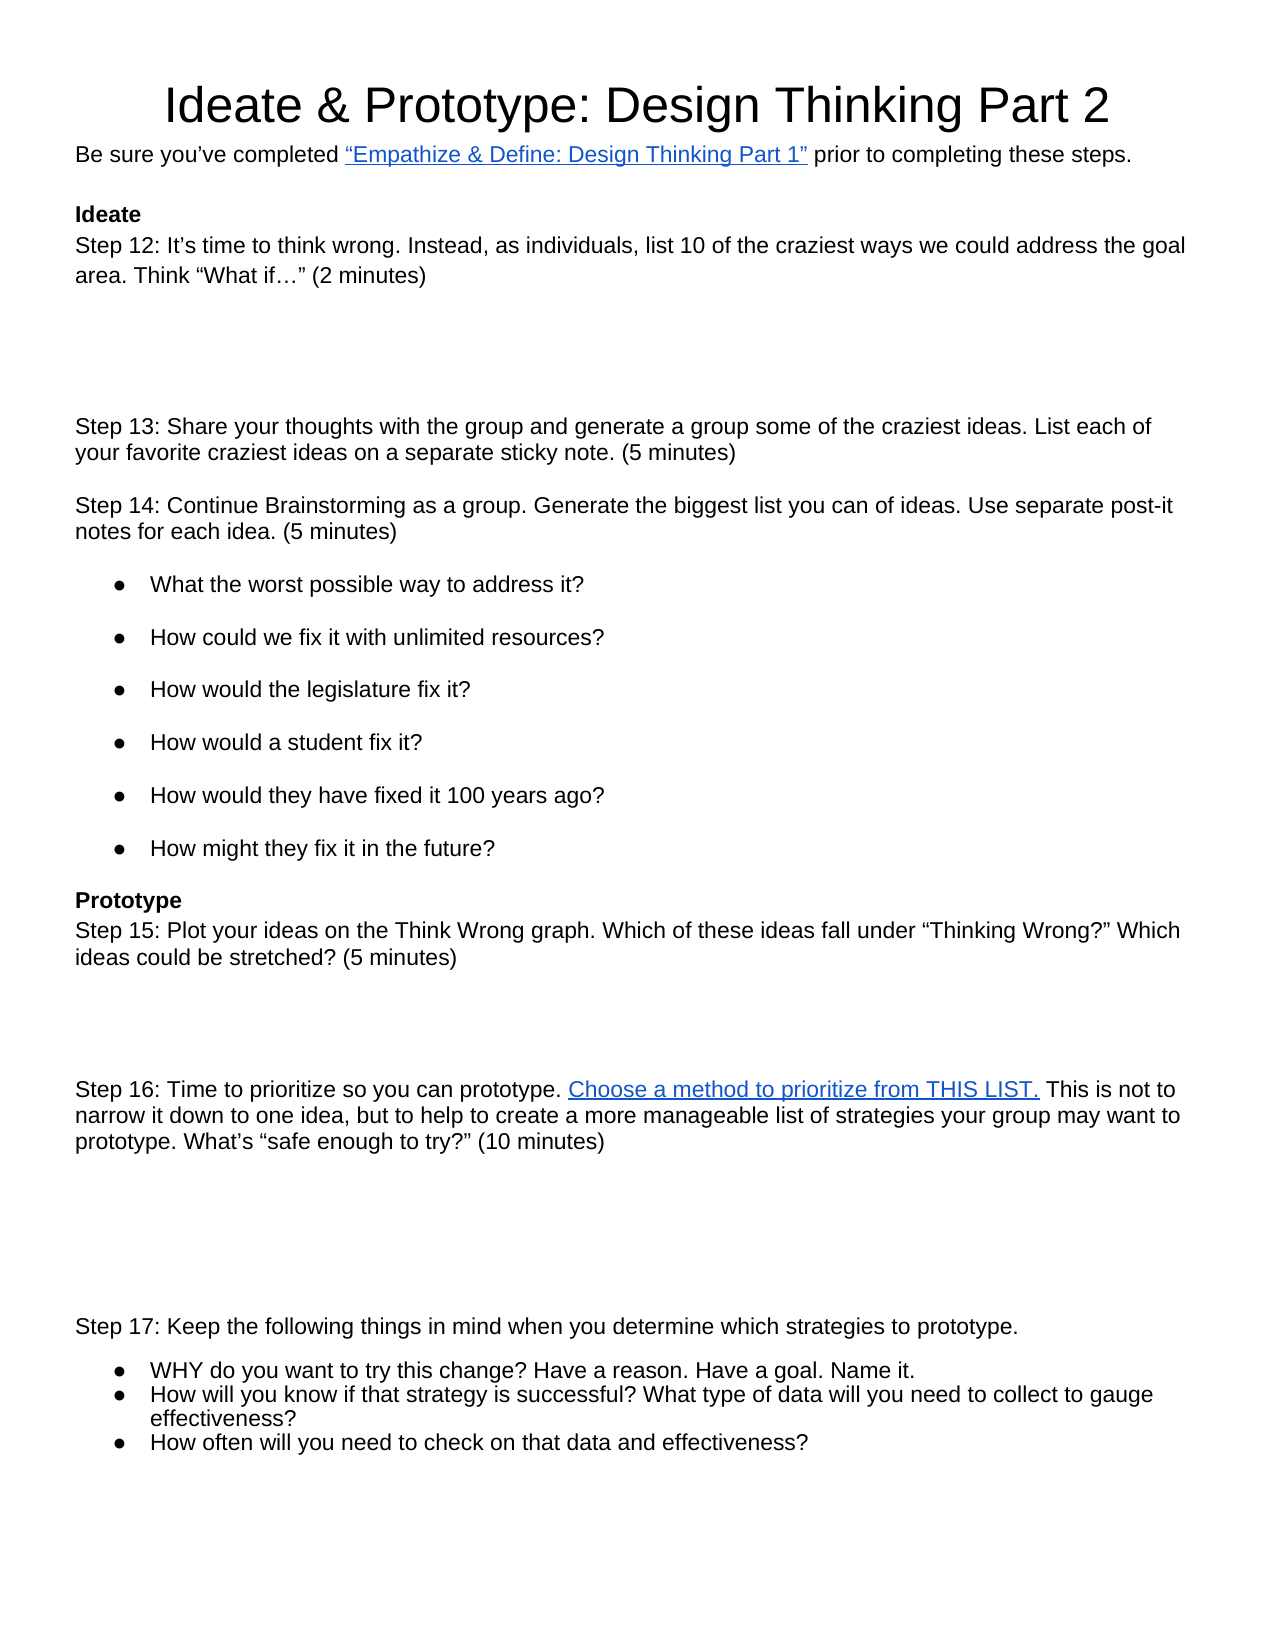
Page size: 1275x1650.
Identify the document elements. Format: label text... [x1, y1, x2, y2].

text Step 15: Plot your ideas on the Think Wrong graph. Which of these ideas fall under “Thinking Wrong?” Which ideas could be stretched? (5 minutes) [75, 917, 1200, 970]
text Step 17: Keep the following things in mind when you determine which strategies to prototype. [75, 1313, 1200, 1339]
list How would a student fix it? [112, 729, 1200, 756]
text Prototype [75, 887, 1200, 914]
list How might they fix it in the future? [112, 834, 1200, 861]
list How would the legislature fix it? [112, 676, 1200, 703]
list How would they have fixed it 100 years ago? [112, 782, 1200, 808]
list How will you know if that strategy is successful? What type of data will you need to collect to gauge effectiveness? [112, 1384, 1200, 1431]
text Step 14: Continue Brainstorming as a group. Generate the biggest list you can of ideas. Use separate post-it notes for each idea. (5 minutes) [75, 492, 1200, 545]
text Step 16: Time to prioritize so you can prototype. Choose a method to prioritize from THIS LIST. This is not to narrow it down to one idea, but to help to create a more manageable list of strategies your group may want to prototype. What’s “safe enough to try?” (10 minutes) [75, 1076, 1200, 1155]
text Step 12: It’s time to think wrong. Instead, as individuals, list 10 of the craziest ways we could address the goal area. Think “What if…” (2 minutes) [75, 232, 1200, 288]
text Step 13: Share your thoughts with the group and generate a group some of the craziest ideas. List each of your favorite craziest ideas on a separate sticky note. (5 minutes) [75, 413, 1200, 466]
text Ideate & Prototype: Design Thinking Part 2 [75, 75, 1200, 132]
list What the worst possible way to address it? [112, 571, 1200, 597]
text Ideate [75, 201, 1200, 228]
list WHY do you want to try this change? Have a reason. Have a goal. Name it. [112, 1360, 1200, 1384]
list How could we fix it with unlimited resources? [112, 624, 1200, 650]
text Be sure you’ve completed “Empathize & Define: Design Thinking Part 1” prior to completing these steps. [75, 141, 1200, 167]
list How often will you need to check on that data and effectiveness? [112, 1431, 1200, 1455]
